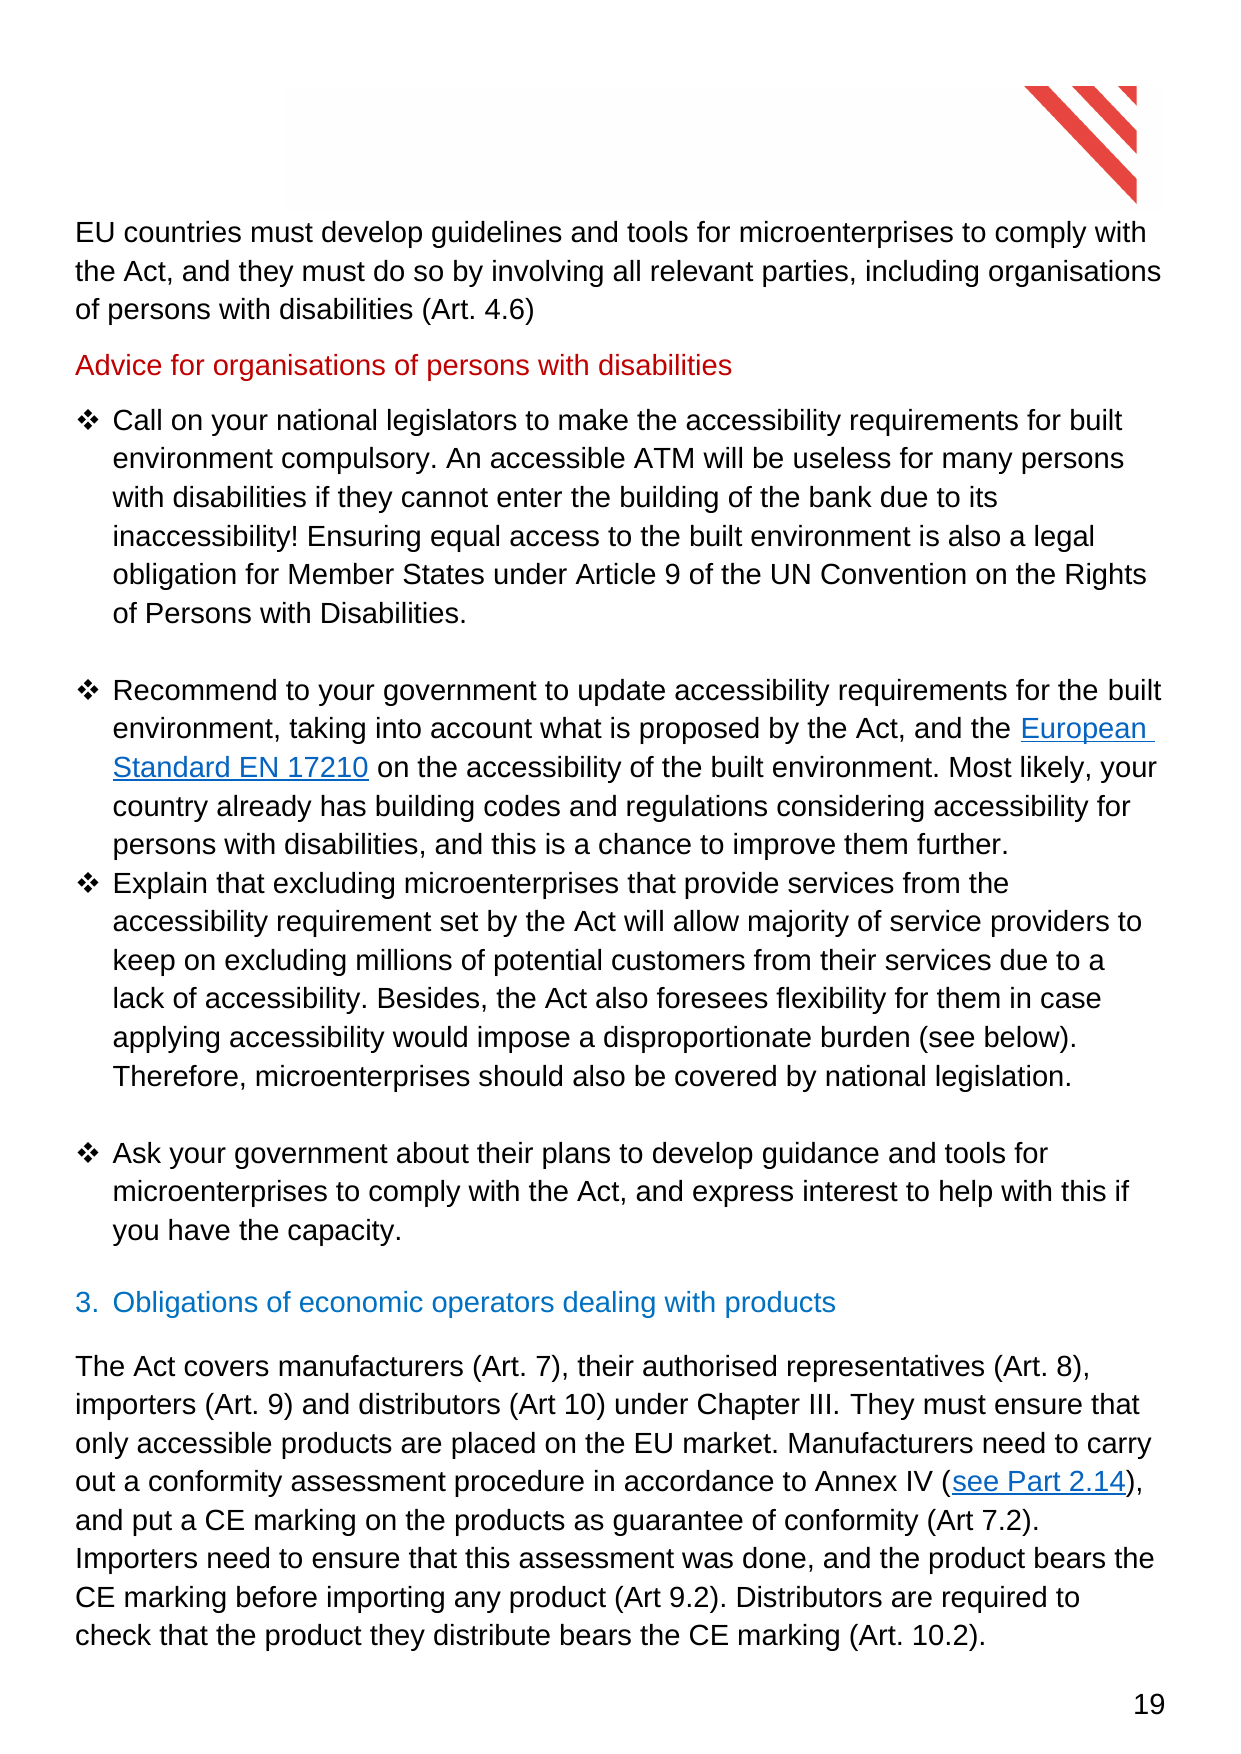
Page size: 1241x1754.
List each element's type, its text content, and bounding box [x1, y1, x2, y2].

list Explain that excluding microenterprises that provide services from the accessibility requirement set by the Act will allow majority of service providers to keep on excluding millions of potential customers from their services due to a lack of accessibility. Besides, the Act also foresees flexibility for them in case applying accessibility would impose a disproportionate burden (see below). Therefore, microenterprises should also be covered by national legislation. [75, 866, 1165, 1092]
subtitle Obligations of economic operators dealing with products [75, 1285, 1165, 1319]
text Advice for organisations of persons with disabilities [75, 348, 1165, 381]
list Recommend to your government to update accessibility requirements for the built environment, taking into account what is proposed by the Act, and the European Standard EN 17210 on the accessibility of the built environment. Most likely, your country already has building codes and regulations considering accessibility for persons with disabilities, and this is a chance to improve them further. [75, 673, 1165, 861]
picture [286, 86, 1166, 211]
list Ask your government about their plans to develop guidance and tools for microenterprises to comply with the Act, and express interest to help with this if you have the capacity. [75, 1136, 1165, 1247]
text The Act covers manufacturers (Art. 7), their authorised representatives (Art. 8), importers (Art. 9) and distributors (Art 10) under Chapter III. They must ensure that only accessible products are placed on the EU market. Manufacturers need to carry out a conformity assessment procedure in accordance to Annex IV (see Part 2.14), and put a CE marking on the products as guarantee of conformity (Art 7.2). Importers need to ensure that this assessment was done, and the product bears the CE marking before importing any product (Art 9.2). Distributors are required to check that the product they distribute bears the CE marking (Art. 10.2). [75, 1349, 1165, 1652]
list Call on your national legislators to make the accessibility requirements for built environment compulsory. An accessible ATM will be useless for many persons with disabilities if they cannot enter the building of the bank due to its inaccessibility! Ensuring equal access to the built environment is also a legal obligation for Member States under Article 9 of the UN Convention on the Rights of Persons with Disabilities. [75, 403, 1165, 629]
